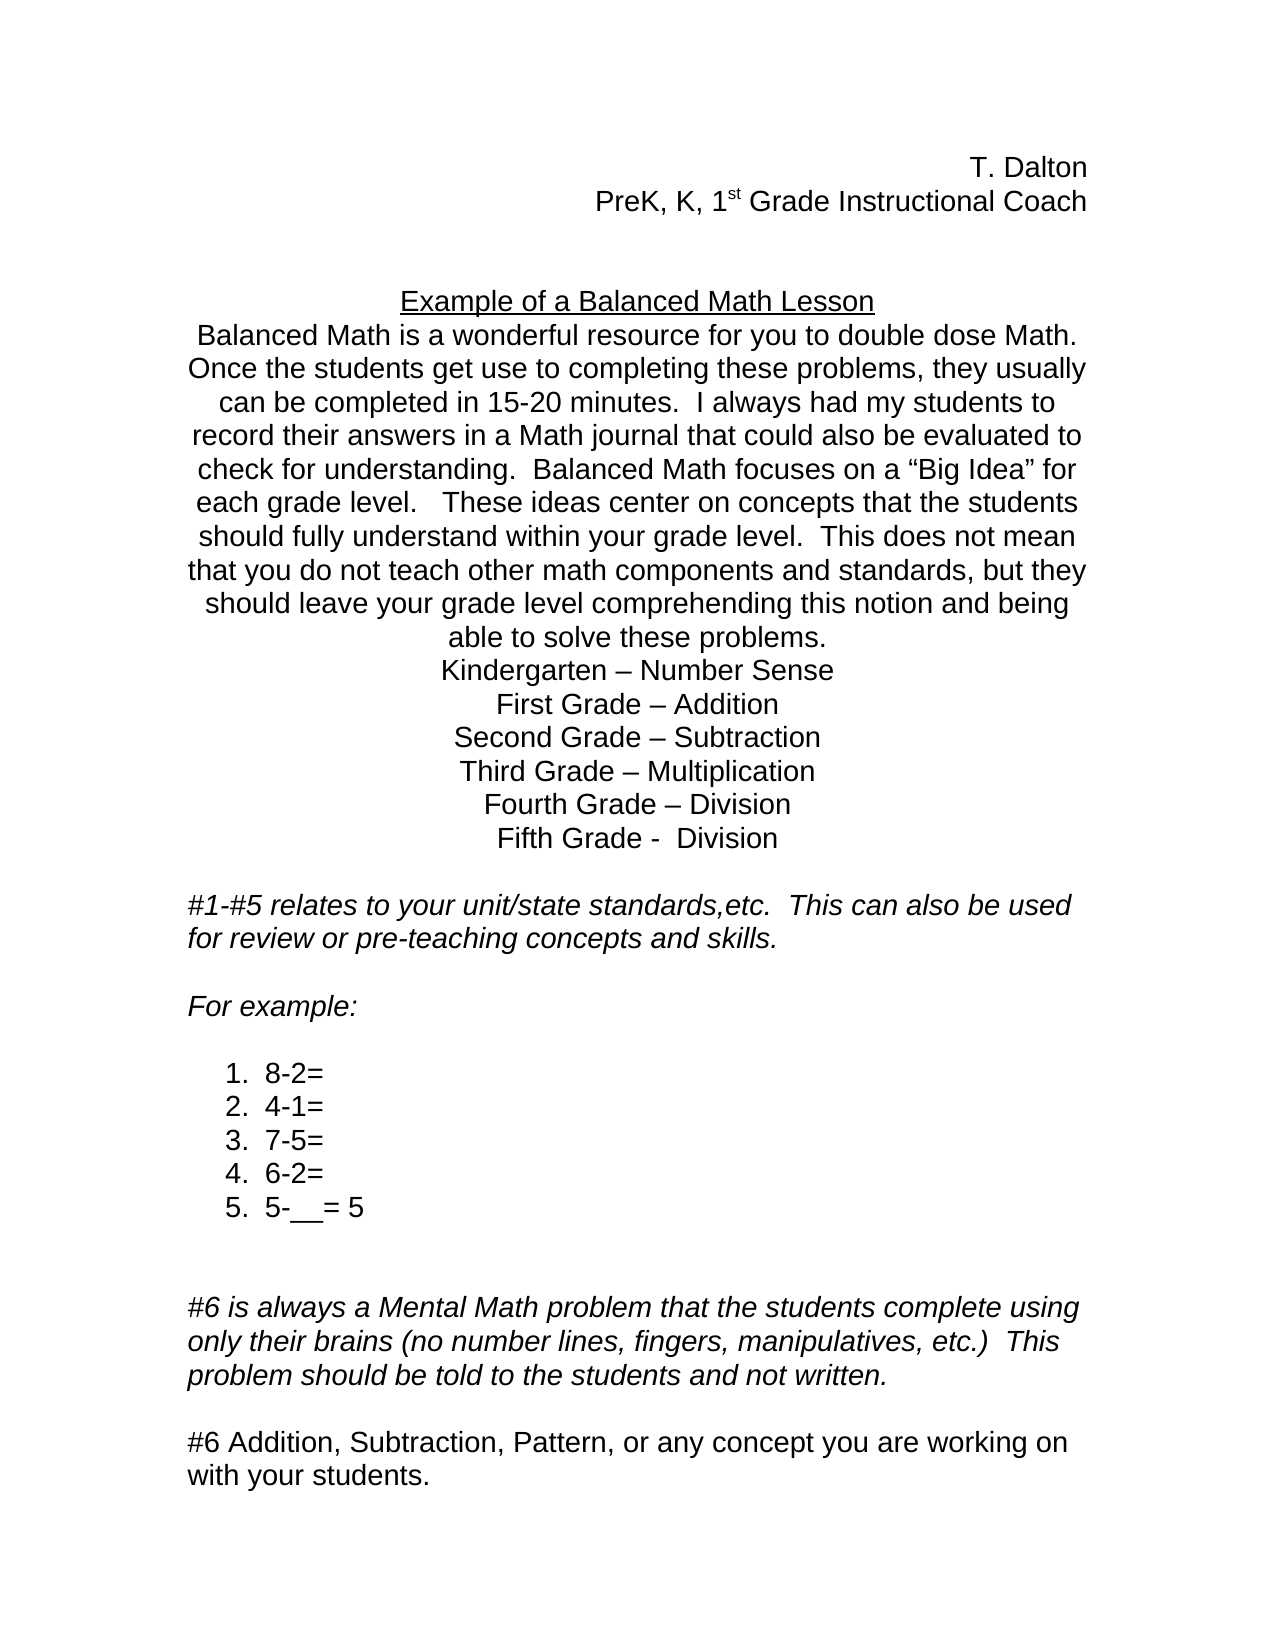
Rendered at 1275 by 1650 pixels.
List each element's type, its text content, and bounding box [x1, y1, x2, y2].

text First Grade – Addition [187, 687, 1087, 720]
text PreK, K, 1st Grade Instructional Coach [187, 183, 1087, 217]
text Example of a Balanced Math Lesson [187, 284, 1087, 318]
text Third Grade – Multiplication [187, 754, 1087, 787]
text #6 is always a Mental Math problem that the students complete using only their brains (no number lines, fingers, manipulatives, etc.) This problem should be told to the students and not written. [187, 1290, 1087, 1391]
text Kindergarten – Number Sense [187, 653, 1087, 687]
text #1-#5 relates to your unit/state standards,etc. This can also be used for review or pre-teaching concepts and skills. [187, 888, 1087, 955]
list 4-1= [225, 1089, 1087, 1123]
list 5-__= 5 [225, 1190, 1087, 1223]
list 6-2= [225, 1156, 1087, 1190]
list 8-2= [225, 1056, 1087, 1089]
text Fourth Grade – Division [187, 787, 1087, 821]
text Balanced Math is a wonderful resource for you to double dose Math. Once the students get use to completing these problems, they usually can be completed in 15-20 minutes. I always had my students to record their answers in a Math journal that could also be evaluated to check for understanding. Balanced Math focuses on a “Big Idea” for each grade level. These ideas center on concepts that the students should fully understand within your grade level. This does not mean that you do not teach other math components and standards, but they should leave your grade level comprehending this notion and being able to solve these problems. [187, 318, 1087, 653]
text Fifth Grade - Division [187, 821, 1087, 854]
text #6 Addition, Subtraction, Pattern, or any concept you are working on with your students. [187, 1424, 1087, 1492]
list 7-5= [225, 1123, 1087, 1156]
text T. Dalton [187, 150, 1087, 183]
text Second Grade – Subtraction [187, 720, 1087, 754]
text For example: [187, 988, 1087, 1022]
